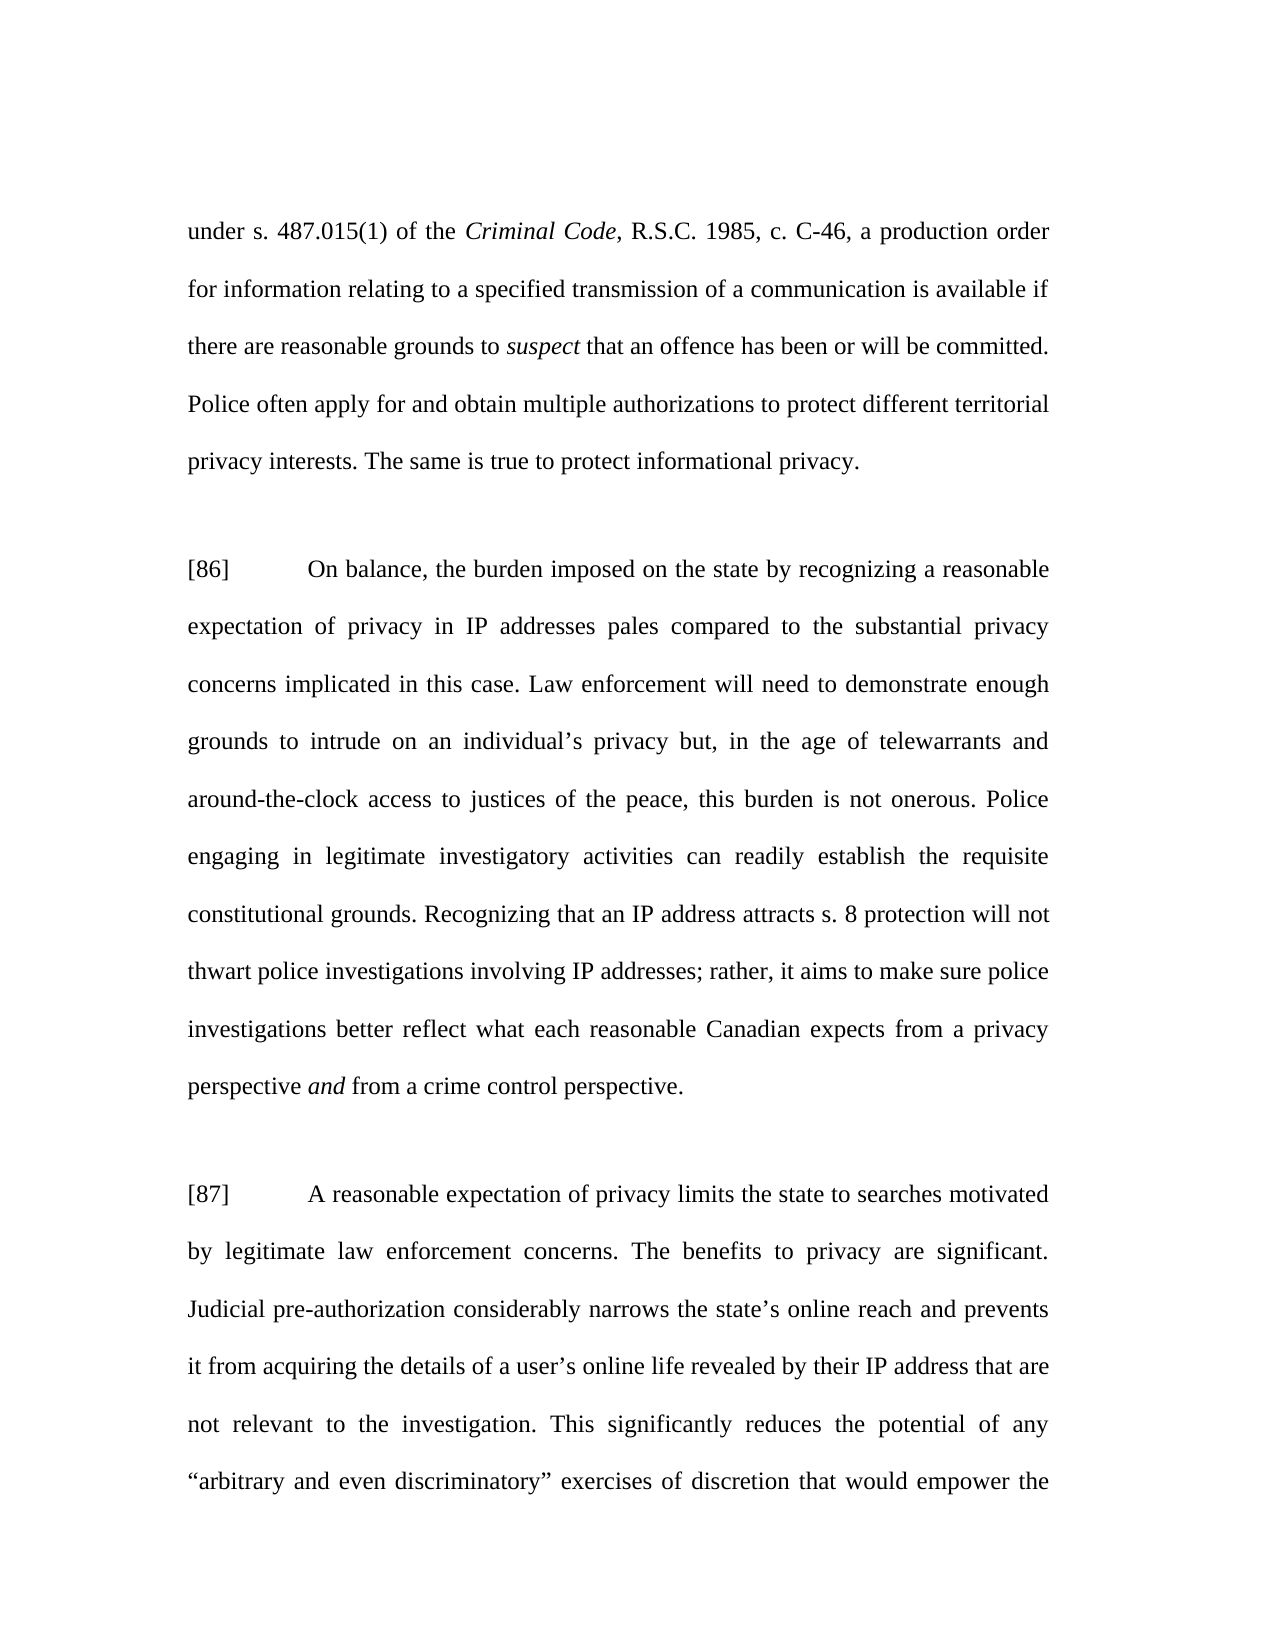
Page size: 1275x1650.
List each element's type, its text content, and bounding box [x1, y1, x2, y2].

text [187, 216, 1050, 475]
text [187, 1179, 1050, 1495]
text On balance, the burden imposed on the state by recognizing a reasonable expectation of privacy in IP addresses pales compared to the substantial privacy concerns implicated in this case. Law enforcement will need to demonstrate enough grounds to intrude on an individual’s privacy but, in the age of telewarrants and around-the-clock access to justices of the peace, this burden is not onerous. Police engaging in legitimate investigatory activities can readily establish the requisite constitutional grounds. Recognizing that an IP address attracts s. 8 protection will not thwart police investigations involving IP addresses; rather, it aims to make sure police investigations better reflect what each reasonable Canadian expects from a privacy perspective and from a crime control perspective. [187, 554, 1050, 1100]
